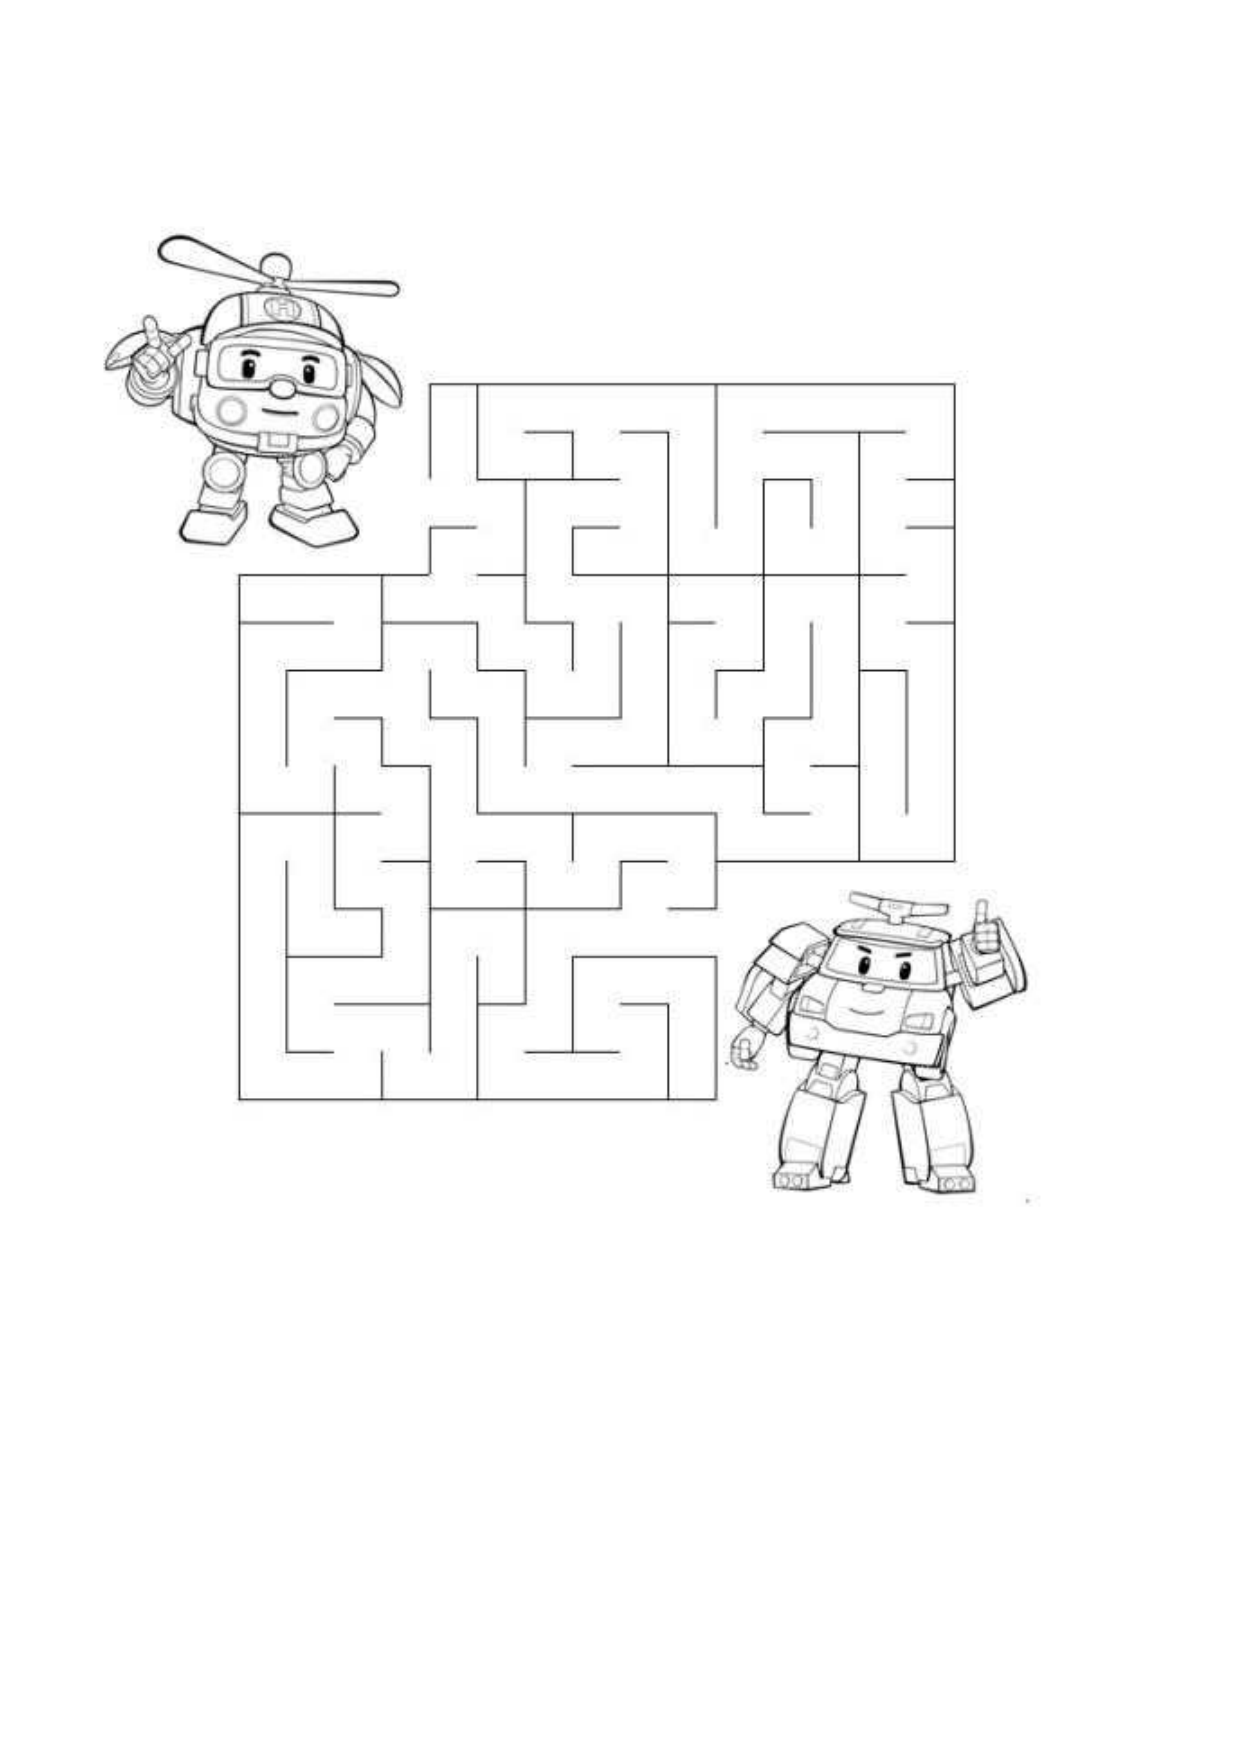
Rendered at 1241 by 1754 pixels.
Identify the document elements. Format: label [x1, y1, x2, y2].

picture [75, 198, 1155, 1279]
